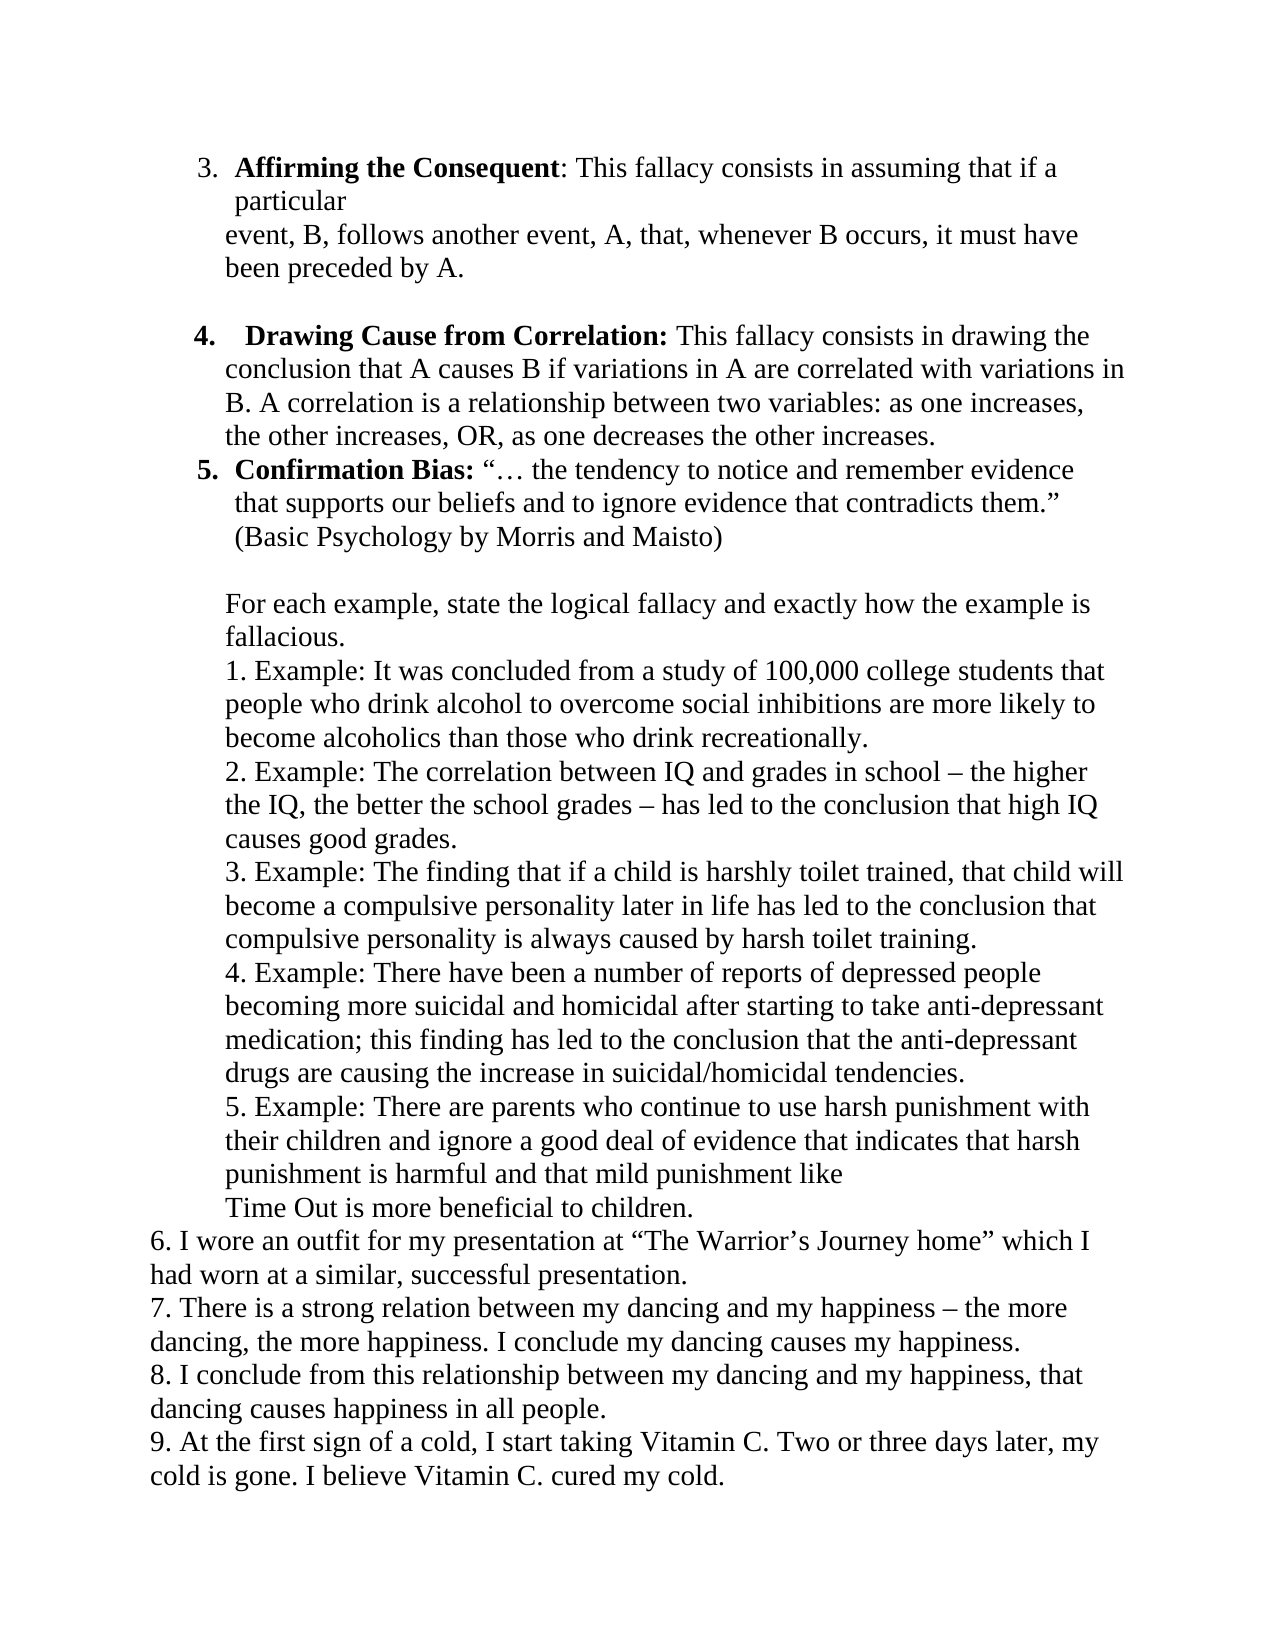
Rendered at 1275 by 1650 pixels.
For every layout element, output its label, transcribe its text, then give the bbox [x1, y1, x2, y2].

list Confirmation Bias: “… the tendency to notice and remember evidence that supports our beliefs and to ignore evidence that contradicts them.” (Basic Psychology by Morris and Maisto) [197, 452, 1125, 586]
text 5. Example: There are parents who continue to use harsh punishment with their children and ignore a good deal of evidence that indicates that harsh punishment is harmful and that mild punishment like Time Out is more beneficial to children. [225, 1089, 1125, 1223]
text 7. There is a strong relation between my dancing and my happiness – the more dancing, the more happiness. I conclude my dancing causes my happiness. [150, 1290, 1125, 1357]
text 4. Drawing Cause from Correlation: This fallacy consists in drawing the [150, 318, 1125, 351]
text 8. I conclude from this relationship between my dancing and my happiness, that dancing causes happiness in all people. [150, 1357, 1125, 1424]
text event, B, follows another event, A, that, whenever B occurs, it must have been preceded by A. [225, 217, 1125, 284]
text 2. Example: The correlation between IQ and grades in school – the higher the IQ, the better the school grades – has led to the conclusion that high IQ causes good grades. [225, 754, 1125, 854]
text 6. I wore an outfit for my presentation at “The Warrior’s Journey home” which I had worn at a similar, successful presentation. [150, 1223, 1125, 1290]
text For each example, state the logical fallacy and exactly how the example is fallacious. [225, 586, 1125, 653]
text conclusion that A causes B if variations in A are correlated with variations in B. A correlation is a relationship between two variables: as one increases, the other increases, OR, as one decreases the other increases. [225, 351, 1125, 452]
text 4. Example: There have been a number of reports of depressed people becoming more suicidal and homicidal after starting to take anti-depressant medication; this finding has led to the conclusion that the anti-depressant drugs are causing the increase in suicidal/homicidal tendencies. [225, 955, 1125, 1089]
text 3. Example: The finding that if a child is harshly toilet trained, that child will become a compulsive personality later in life has led to the conclusion that compulsive personality is always caused by harsh toilet training. [225, 854, 1125, 955]
list Affirming the Consequent: This fallacy consists in assuming that if a particular [197, 150, 1125, 217]
text 9. At the first sign of a cold, I start taking Vitamin C. Two or three days later, my cold is gone. I believe Vitamin C. cured my cold. [150, 1424, 1125, 1492]
text 1. Example: It was concluded from a study of 100,000 college students that people who drink alcohol to overcome social inhibitions are more likely to become alcoholics than those who drink recreationally. [225, 653, 1125, 754]
